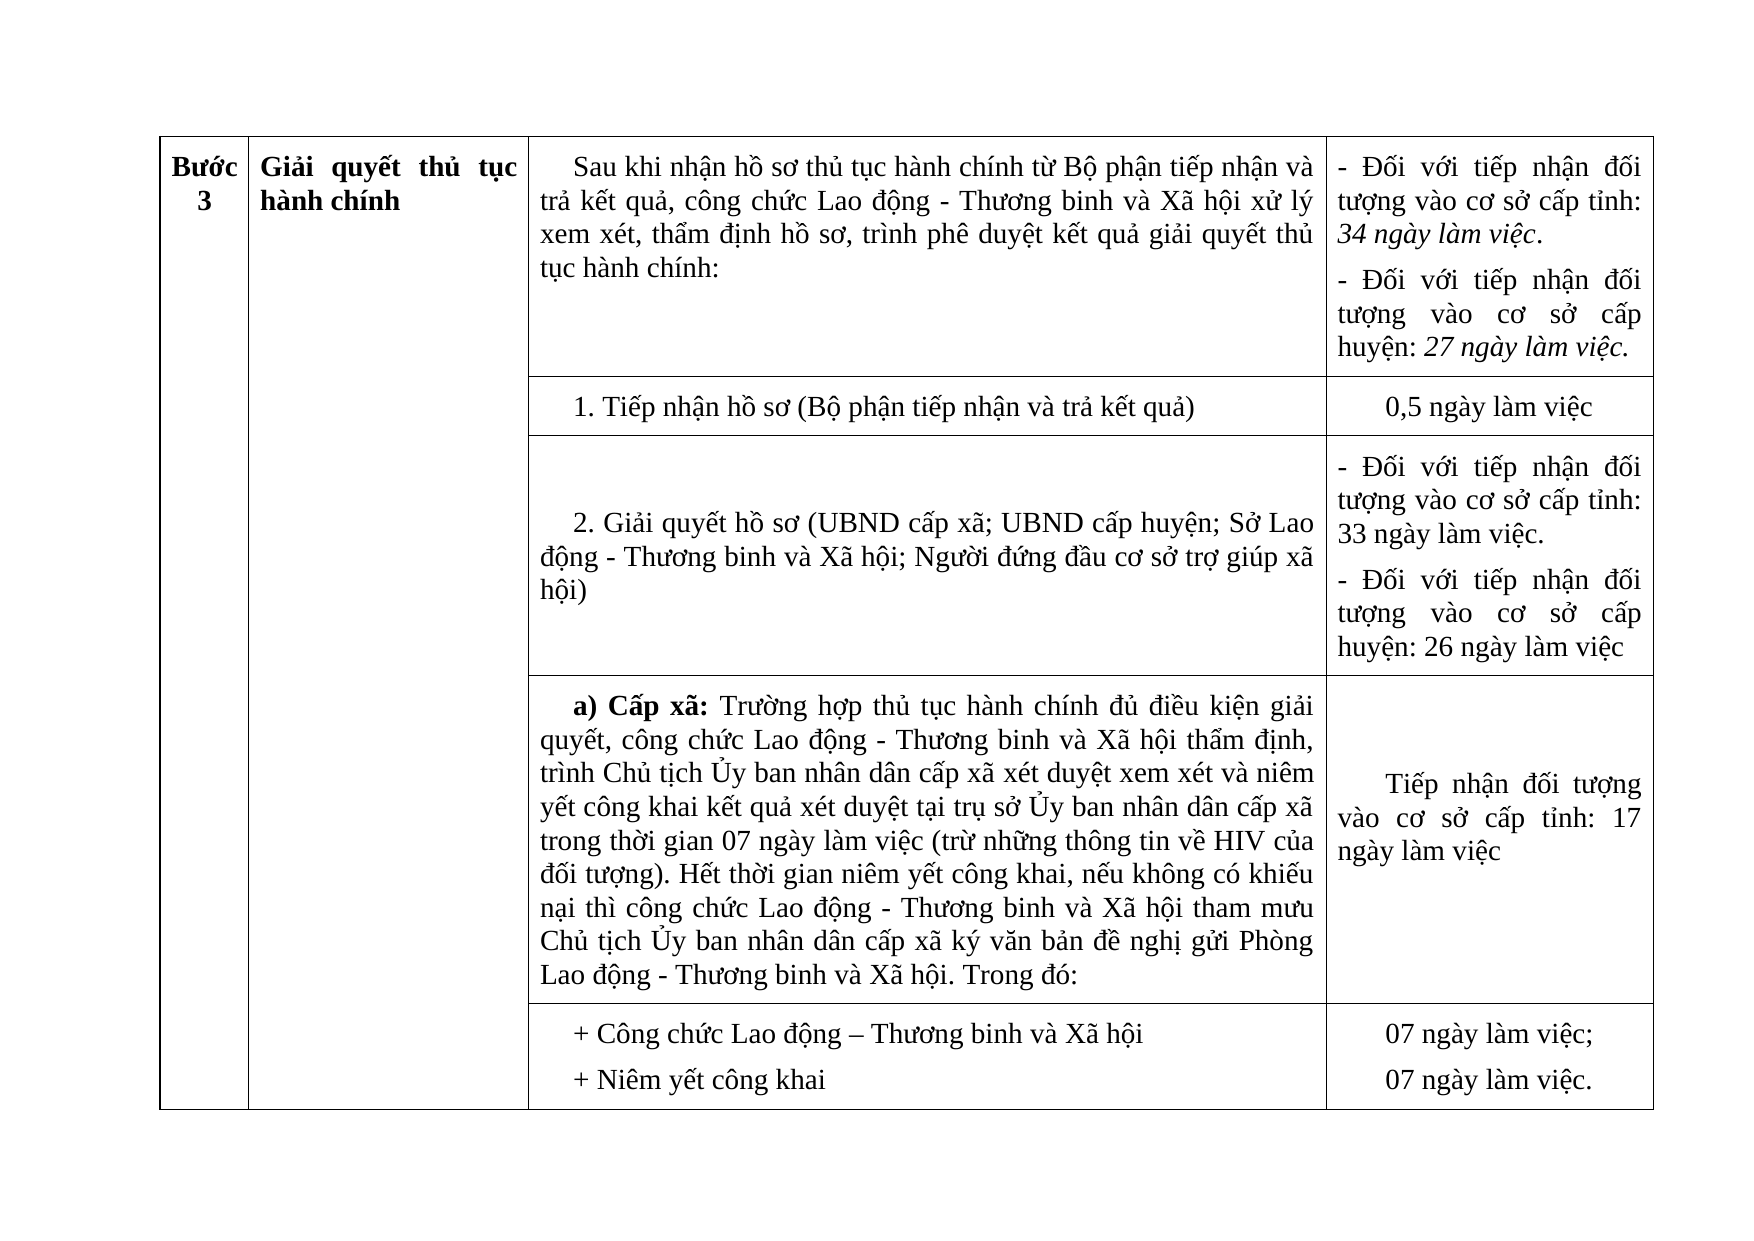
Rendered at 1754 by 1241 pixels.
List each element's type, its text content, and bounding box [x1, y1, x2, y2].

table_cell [1327, 1004, 1653, 1108]
table_cell 0,5 ngày làm việc [1327, 377, 1653, 435]
table_cell a) Cấp xã: Trường hợp thủ tục hành chính đủ điều kiện giải quyết, công chức Lao động - Thương binh và Xã hội thẩm định, trình Chủ tịch Ủy ban nhân dân cấp xã xét duyệt xem xét và niêm yết công khai kết quả xét duyệt tại trụ sở Ủy ban nhân dân cấp xã trong thời gian 07 ngày làm việc (trừ những thông tin về HIV của đối tượng). Hết thời gian niêm yết công khai, nếu không có khiếu nại thì công chức Lao động - Thương binh và Xã hội tham mưu Chủ tịch Ủy ban nhân dân cấp xã ký văn bản đề nghị gửi Phòng Lao động - Thương binh và Xã hội. Trong đó: [529, 676, 1326, 1003]
table_cell - Đối với tiếp nhận đối tượng vào cơ sở cấp tỉnh: 34 ngày làm việc. - Đối với tiếp nhận đối tượng vào cơ sở cấp huyện: 27 ngày làm việc. [1327, 137, 1653, 376]
table_cell Sau khi nhận hồ sơ thủ tục hành chính từ Bộ phận tiếp nhận và trả kết quả, công chức Lao động - Thương binh và Xã hội xử lý xem xét, thẩm định hồ sơ, trình phê duyệt kết quả giải quyết thủ tục hành chính: [529, 137, 1326, 376]
table_cell Giải quyết thủ tục hành chính [249, 137, 528, 1108]
table_cell Bước 3 [161, 137, 248, 1108]
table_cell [529, 1004, 1326, 1108]
table_cell - Đối với tiếp nhận đối tượng vào cơ sở cấp tỉnh: 33 ngày làm việc. - Đối với tiếp nhận đối tượng vào cơ sở cấp huyện: 26 ngày làm việc [1327, 436, 1653, 675]
table_cell 1. Tiếp nhận hồ sơ (Bộ phận tiếp nhận và trả kết quả) [529, 377, 1326, 435]
table_cell 2. Giải quyết hồ sơ (UBND cấp xã; UBND cấp huyện; Sở Lao động - Thương binh và Xã hội; Người đứng đầu cơ sở trợ giúp xã hội) [529, 436, 1326, 675]
table_cell Tiếp nhận đối tượng vào cơ sở cấp tỉnh: 17 ngày làm việc [1327, 676, 1653, 1003]
